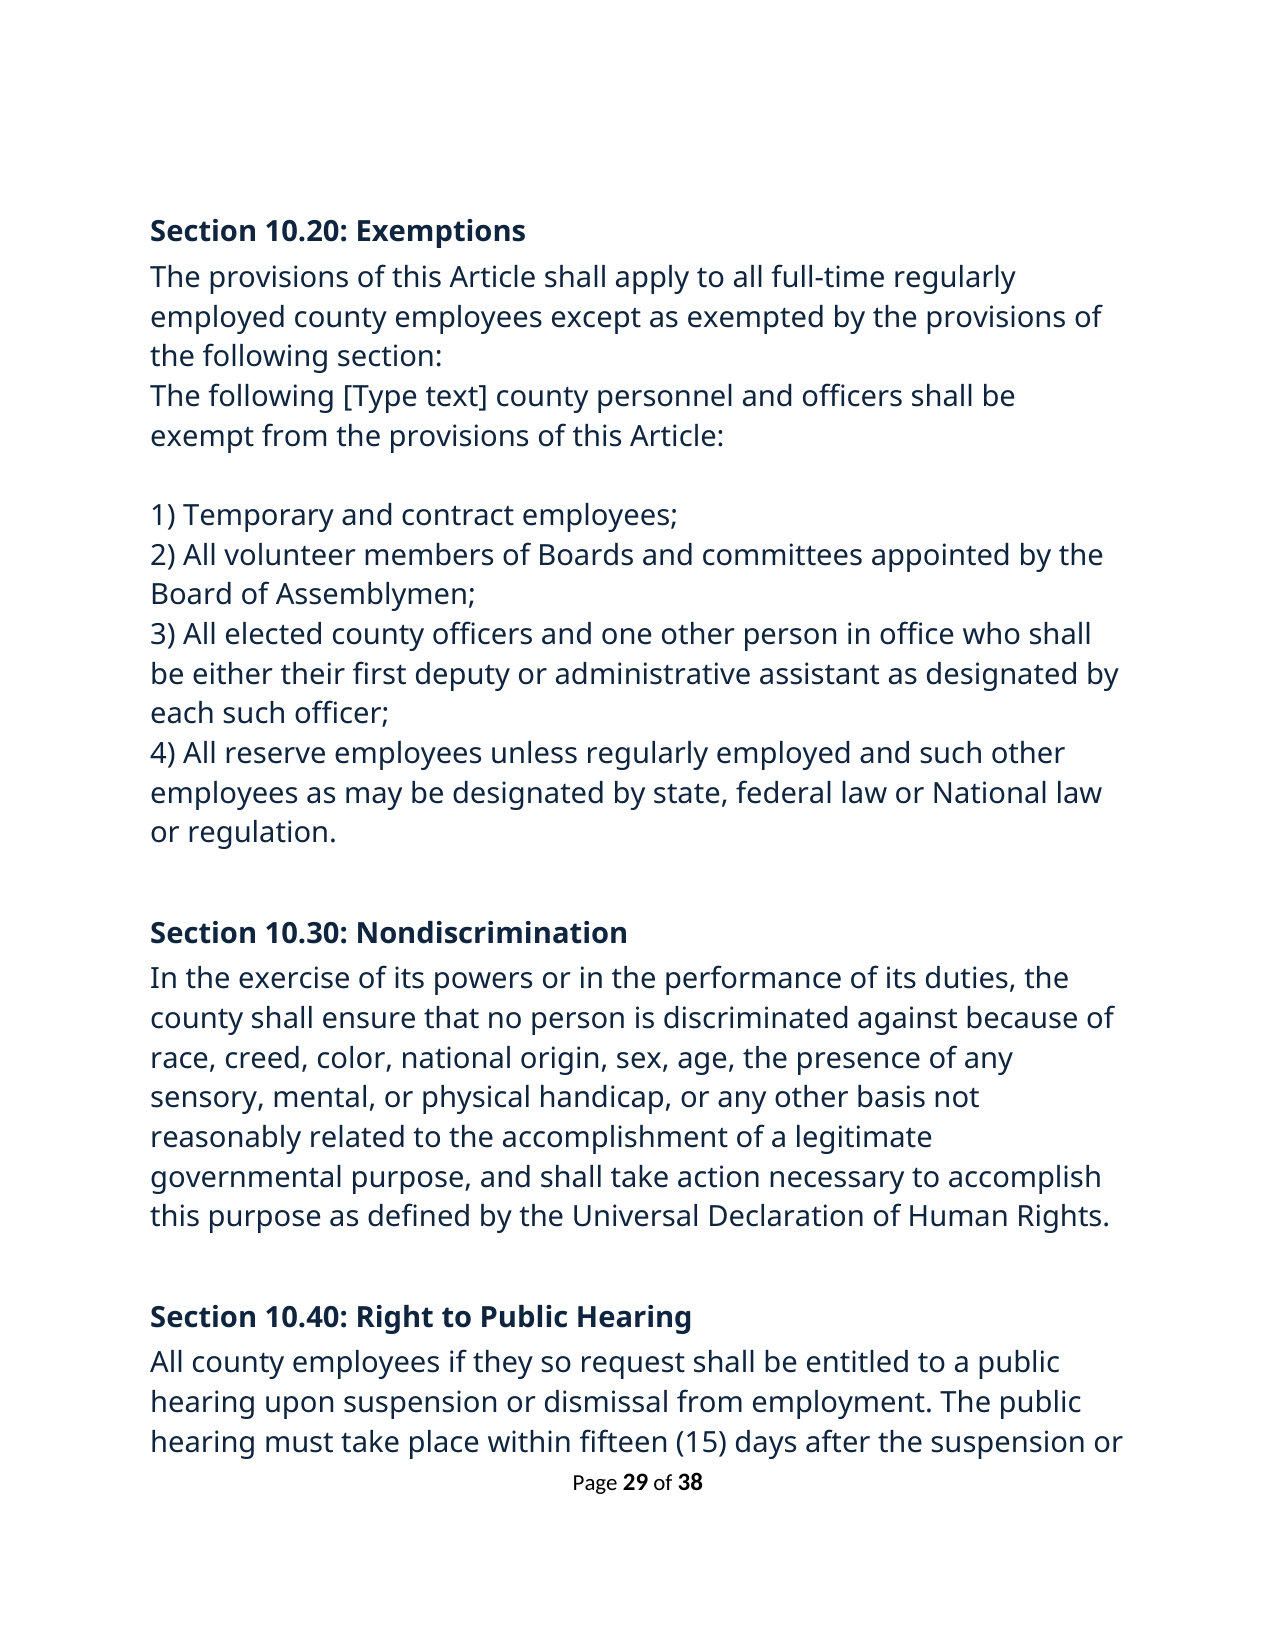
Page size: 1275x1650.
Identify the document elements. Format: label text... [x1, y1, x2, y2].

subtitle Section 10.30: Nondiscrimination [150, 912, 1125, 952]
text 3) All elected county officers and one other person in office who shall be either their first deputy or administrative assistant as designated by each such officer; [150, 613, 1125, 732]
text 4) All reserve employees unless regularly employed and such other employees as may be designated by state, federal law or National law or regulation. [150, 732, 1125, 851]
text The following county personnel and officers shall be exempt from the provisions of this Article: [150, 375, 1125, 454]
text In the exercise of its powers or in the performance of its duties, the county shall ensure that no person is discriminated against because of race, creed, color, national origin, sex, age, the presence of any sensory, mental, or physical handicap, or any other basis not reasonably related to the accomplishment of a legitimate governmental purpose, and shall take action necessary to accomplish this purpose as defined by the Universal Declaration of Human Rights. [150, 958, 1125, 1235]
subtitle Section 10.40: Right to Public Hearing [150, 1296, 1125, 1336]
text 2) All volunteer members of Boards and committees appointed by the Board of Assemblymen; [150, 534, 1125, 613]
text The provisions of this Article shall apply to all full-time regularly employed county employees except as exempted by the provisions of the following section: [150, 256, 1125, 375]
subtitle Section 10.20: Exemptions [150, 211, 1125, 250]
text 1) Temporary and contract employees; [150, 494, 1125, 534]
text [150, 1342, 1125, 1461]
